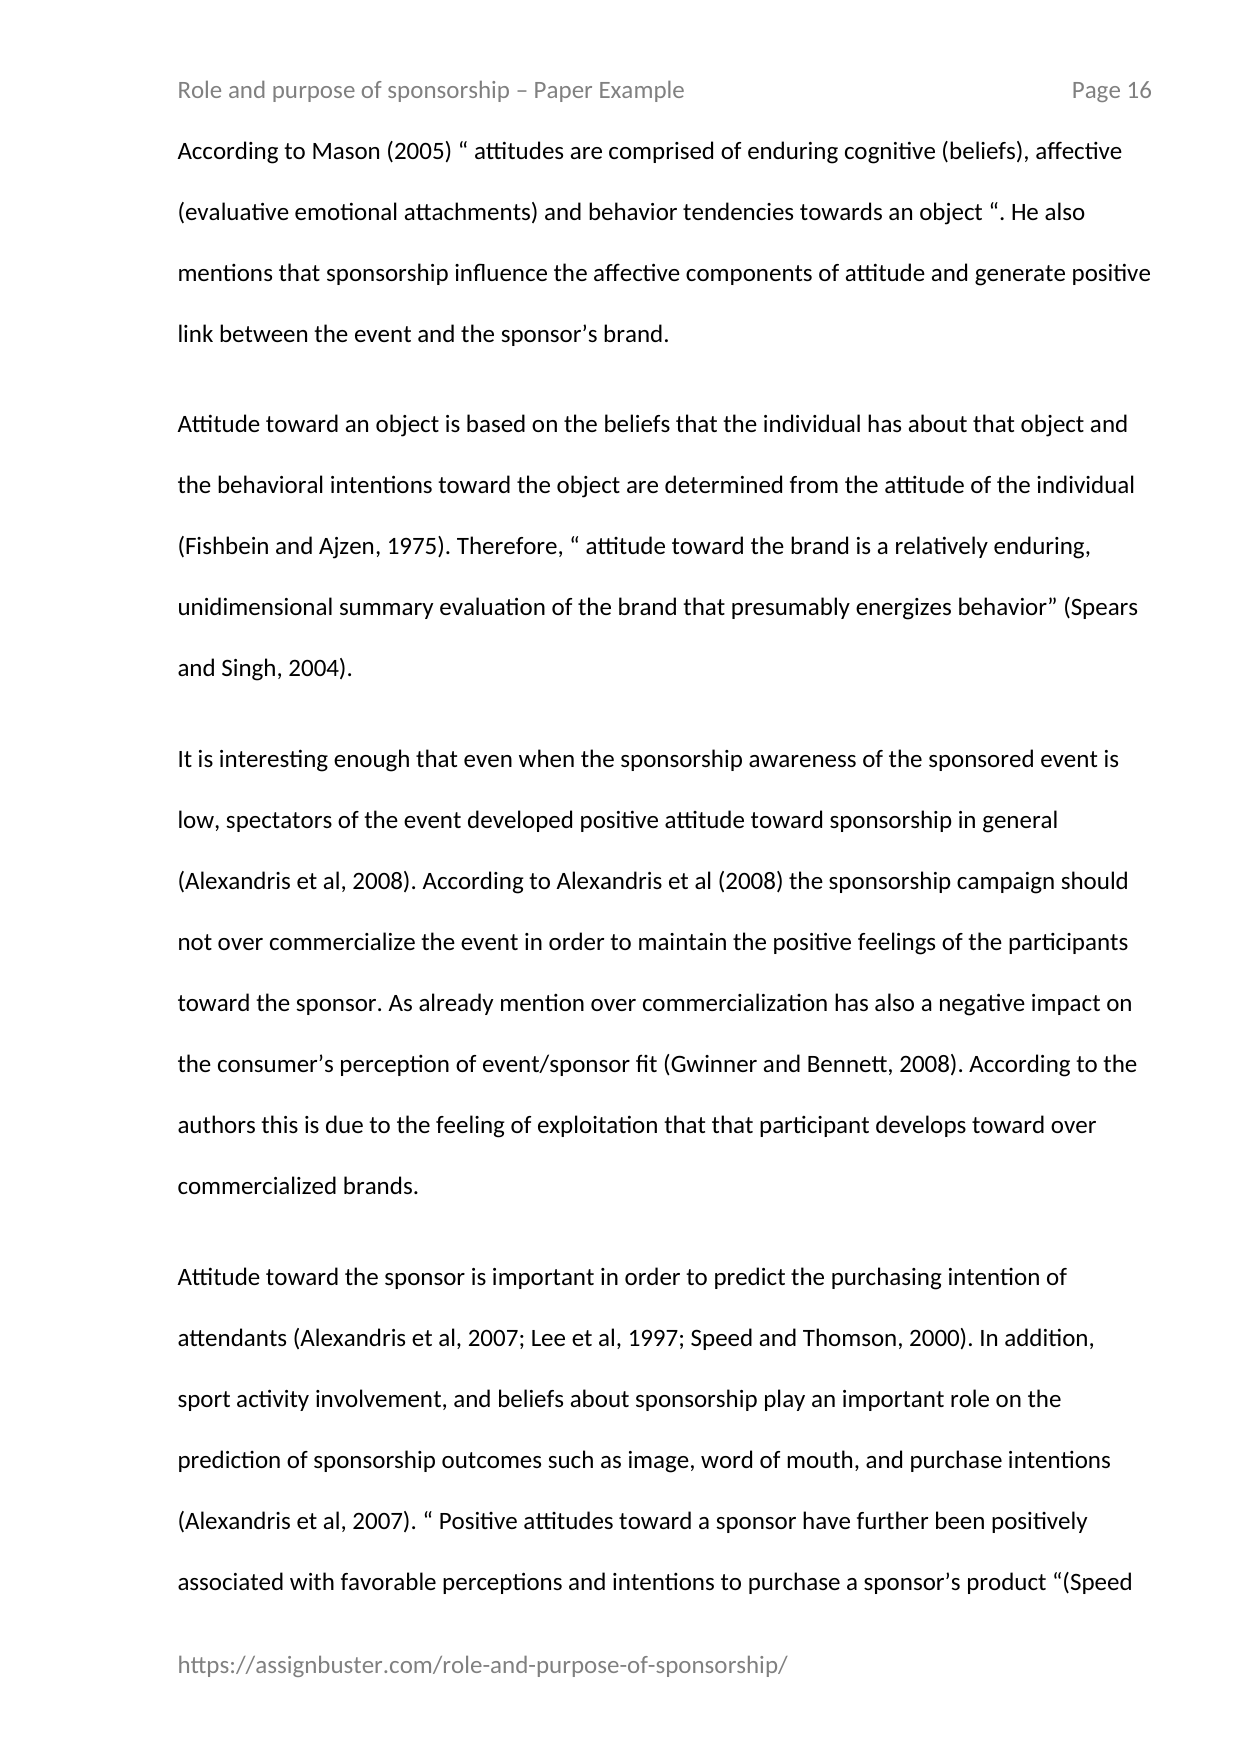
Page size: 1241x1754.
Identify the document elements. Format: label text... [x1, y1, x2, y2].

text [177, 1261, 1152, 1597]
text It is interesting enough that even when the sponsorship awareness of the sponsored event is low, spectators of the event developed positive attitude toward sponsorship in general (Alexandris et al, 2008). According to Alexandris et al (2008) the sponsorship campaign should not over commercialize the event in order to maintain the positive feelings of the participants toward the sponsor. As already mention over commercialization has also a negative impact on the consumer’s perception of event/sponsor fit (Gwinner and Bennett, 2008). According to the authors this is due to the feeling of exploitation that that participant develops toward over commercialized brands. [177, 743, 1152, 1201]
text According to Mason (2005) “ attitudes are comprised of enduring cognitive (beliefs), affective (evaluative emotional attachments) and behavior tendencies towards an object “. He also mentions that sponsorship influence the affective components of attitude and generate positive link between the event and the sponsor’s brand. [177, 135, 1152, 348]
text Attitude toward an object is based on the beliefs that the individual has about that object and the behavioral intentions toward the object are determined from the attitude of the individual (Fishbein and Ajzen, 1975). Therefore, “ attitude toward the brand is a relatively enduring, unidimensional summary evaluation of the brand that presumably energizes behavior” (Spears and Singh, 2004). [177, 408, 1152, 683]
